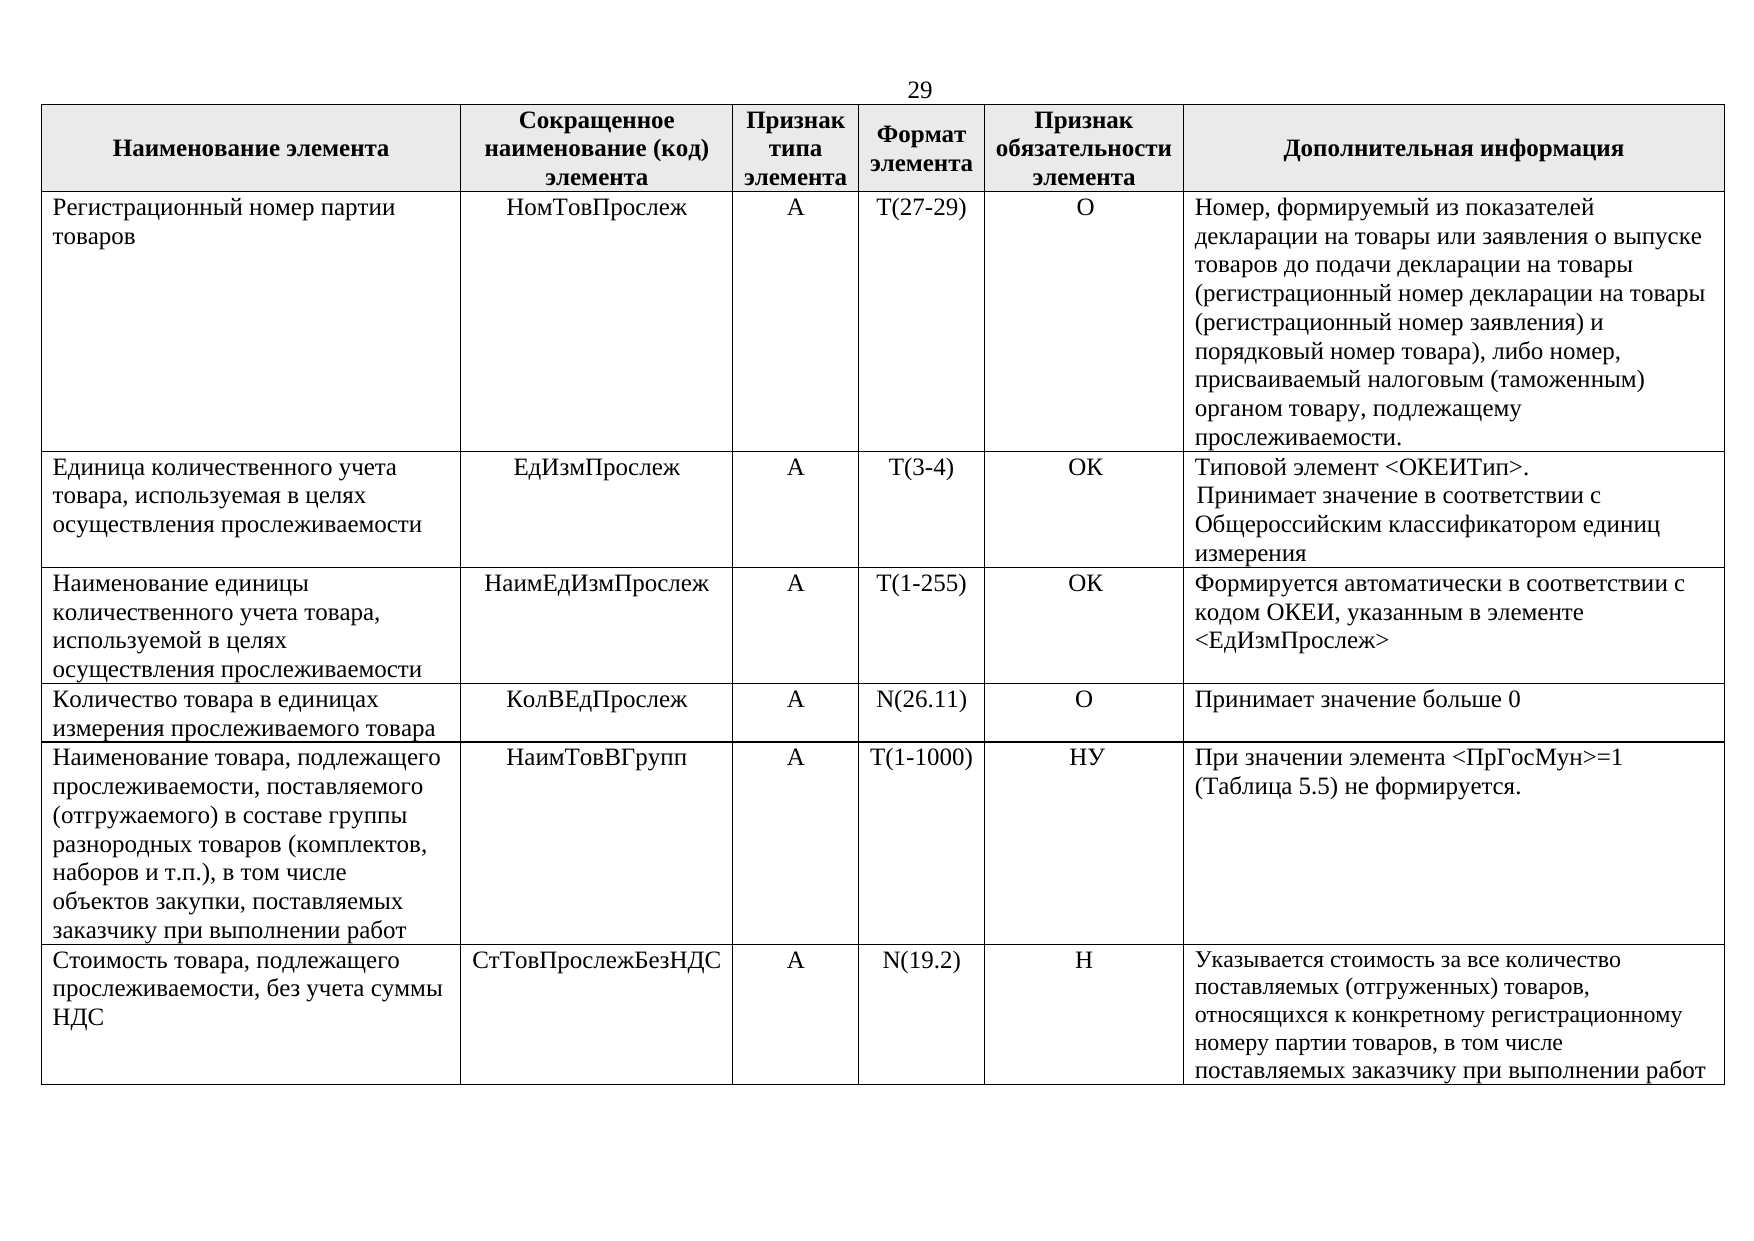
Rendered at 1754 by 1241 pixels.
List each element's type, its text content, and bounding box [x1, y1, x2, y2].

table_cell ОК [985, 568, 1183, 683]
table_cell Типовой элемент <ОКЕИТип>. Принимает значение в соответствии с Общероссийским классификатором единиц измерения [1184, 452, 1724, 567]
table_cell A [733, 192, 858, 451]
table_cell О [985, 684, 1183, 741]
table_cell Номер, формируемый из показателей декларации на товары или заявления о выпуске товаров до подачи декларации на товары (регистрационный номер декларации на товары (регистрационный номер заявления) и порядковый номер товара), либо номер, присваиваемый налоговым (таможенным) органом товару, подлежащему прослеживаемости. [1184, 192, 1724, 451]
table_cell Формируется автоматически в соответствии с кодом ОКЕИ, указанным в элементе <ЕдИзмПрослеж> [1184, 568, 1724, 683]
table_header Дополнительная информация [1184, 105, 1724, 191]
table_cell Н [985, 945, 1183, 1084]
table_cell Наименование единицы количественного учета товара, используемой в целях осуществления прослеживаемости [42, 568, 460, 683]
table_cell Стоимость товара, подлежащего прослеживаемости, без учета суммы НДС [42, 945, 460, 1084]
table_cell A [733, 568, 858, 683]
table_header Сокращенное наименование (код) элемента [461, 105, 732, 191]
table_cell СтТовПрослежБезНДС [461, 945, 732, 1084]
table_cell N(26.11) [859, 684, 984, 741]
table_cell ЕдИзмПрослеж [461, 452, 732, 567]
table_cell О [985, 192, 1183, 451]
table_cell НомТовПрослеж [461, 192, 732, 451]
table_cell Количество товара в единицах измерения прослеживаемого товара [42, 684, 460, 741]
table_cell НУ [985, 743, 1183, 944]
table_cell При значении элемента <ПрГосМун>=1 (Таблица 5.5) не формируется. [1184, 743, 1724, 944]
table_header Наименование элемента [42, 105, 460, 191]
table_cell Регистрационный номер партии товаров [42, 192, 460, 451]
table_cell N(19.2) [859, 945, 984, 1084]
table_header Формат элемента [859, 105, 984, 191]
table_cell Указывается стоимость за все количество поставляемых (отгруженных) товаров, относящихся к конкретному регистрационному номеру партии товаров, в том числе поставляемых заказчику при выполнении работ [1184, 945, 1724, 1084]
table_header Признак обязательности элемента [985, 105, 1183, 191]
table_cell A [733, 743, 858, 944]
table_cell НаимТовВГрупп [461, 743, 732, 944]
table_cell Единица количественного учета товара, используемая в целях осуществления прослеживаемости [42, 452, 460, 567]
table_cell A [733, 452, 858, 567]
table_cell Наименование товара, подлежащего прослеживаемости, поставляемого (отгружаемого) в составе группы разнородных товаров (комплектов, наборов и т.п.), в том числе объектов закупки, поставляемых заказчику при выполнении работ [42, 743, 460, 944]
table_cell Принимает значение больше 0 [1184, 684, 1724, 741]
table_cell НаимЕдИзмПрослеж [461, 568, 732, 683]
table_cell КолВЕдПрослеж [461, 684, 732, 741]
table_header Признак типа элемента [733, 105, 858, 191]
table_cell T(27-29) [859, 192, 984, 451]
table_cell T(1-255) [859, 568, 984, 683]
table_cell ОК [985, 452, 1183, 567]
table_cell T(3-4) [859, 452, 984, 567]
table_cell A [733, 684, 858, 741]
table_cell A [733, 945, 858, 1084]
table_cell T(1-1000) [859, 743, 984, 944]
